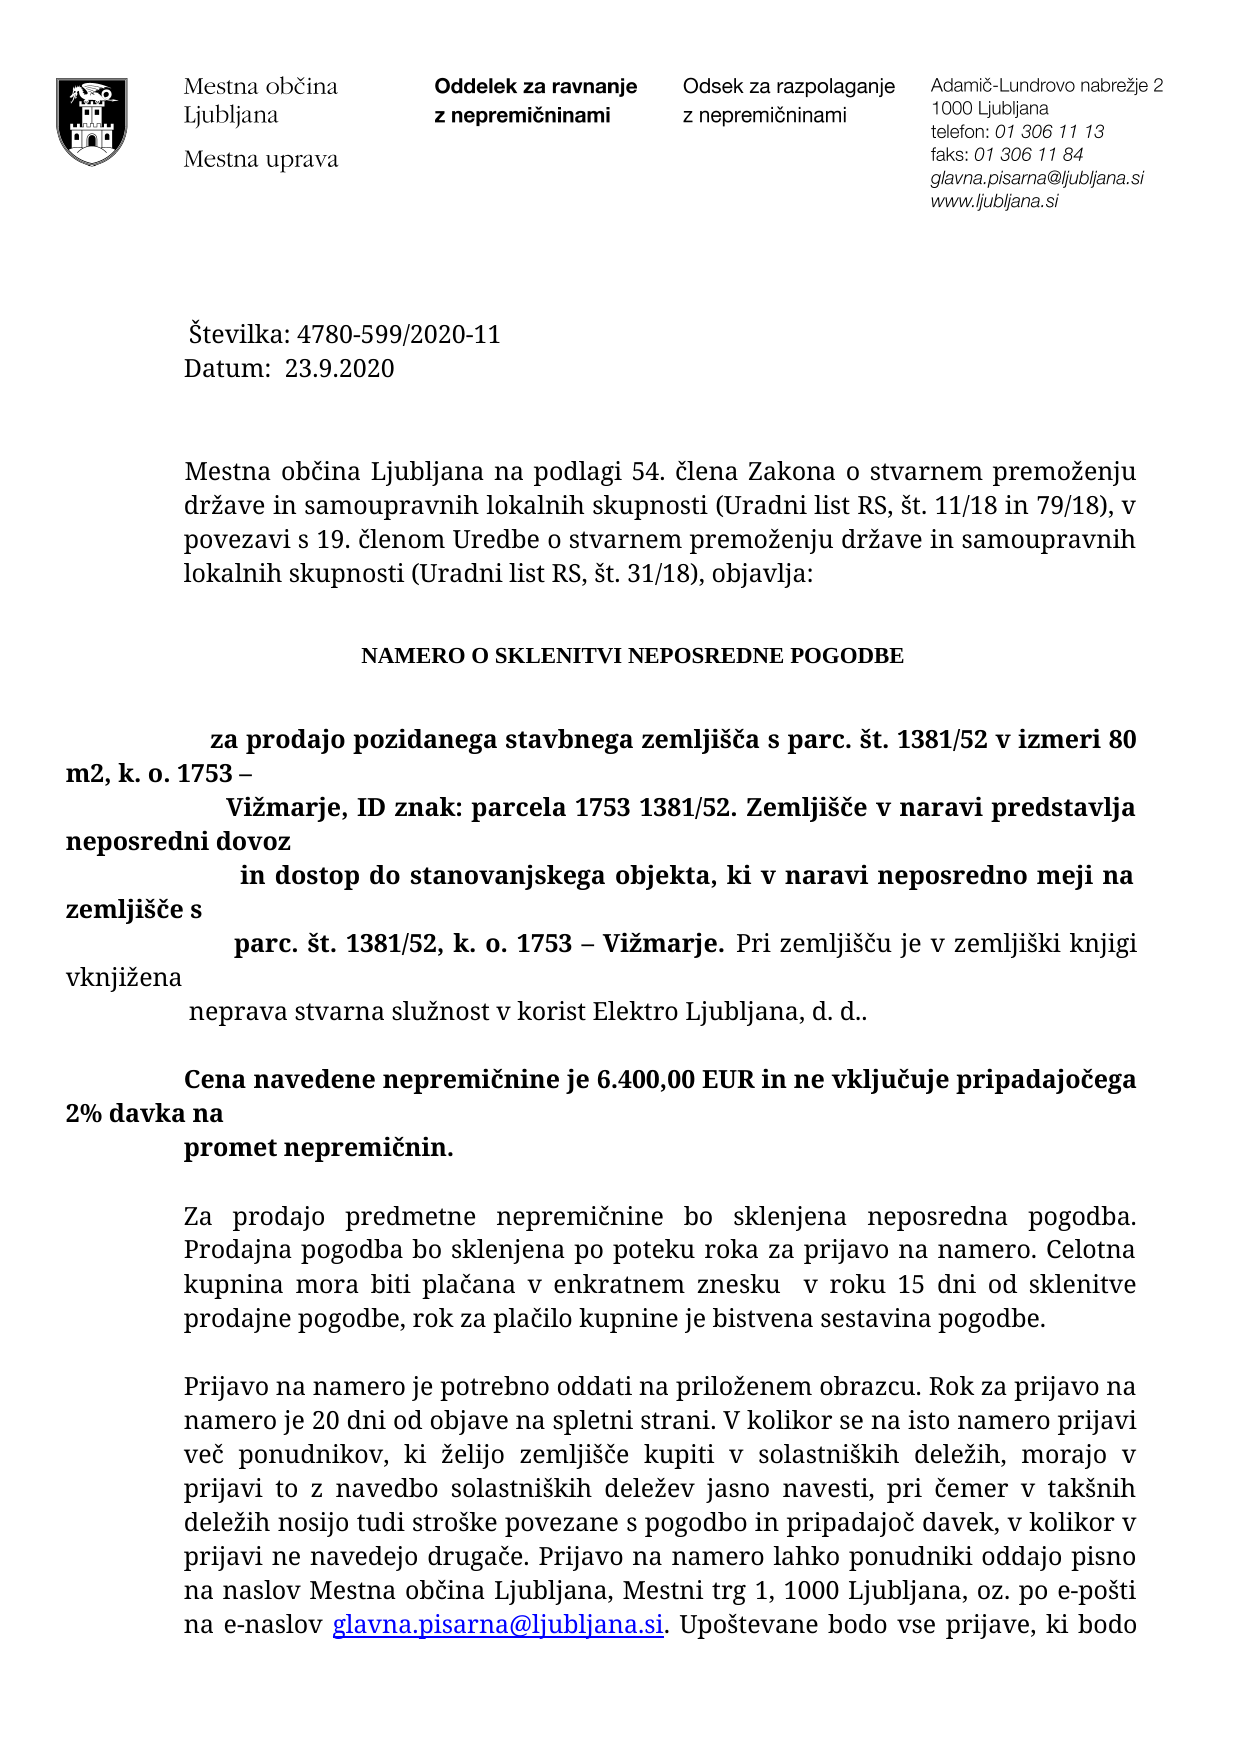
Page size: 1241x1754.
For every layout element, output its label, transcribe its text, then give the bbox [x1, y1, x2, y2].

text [184, 1368, 1138, 1641]
picture [56, 73, 1164, 211]
text Vižmarje, ID znak: parcela 1753 1381/52. Zemljišče v naravi predstavlja neposredni dovoz [66, 789, 1138, 857]
text NAMERO O SKLENITVI NEPOSREDNE POGODBE [66, 642, 1138, 668]
text neprava stvarna služnost v korist Elektro Ljubljana, d. d.. [66, 994, 1138, 1028]
text Mestna občina Ljubljana na podlagi 54. člena Zakona o stvarnem premoženju države in samoupravnih lokalnih skupnosti (Uradni list RS, št. 11/18 in 79/18), v povezavi s 19. členom Uredbe o stvarnem premoženju države in samoupravnih lokalnih skupnosti (Uradni list RS, št. 31/18), objavlja: [184, 453, 1138, 589]
text Številka: 4780-599/2020-11 [66, 317, 1138, 351]
text parc. št. 1381/52, k. o. 1753 – Vižmarje. Pri zemljišču je v zemljiški knjigi vknjižena [66, 926, 1138, 994]
text Cena navedene nepremičnine je 6.400,00 EUR in ne vključuje pripadajočega 2% davka na [66, 1062, 1138, 1130]
text promet nepremičnin. [66, 1130, 1138, 1164]
text Datum: 23.9.2020 [66, 351, 1138, 385]
text Za prodajo predmetne nepremičnine bo sklenjena neposredna pogodba. Prodajna pogodba bo sklenjena po poteku roka za prijavo na namero. Celotna kupnina mora biti plačana v enkratnem znesku v roku 15 dni od sklenitve prodajne pogodbe, rok za plačilo kupnine je bistvena sestavina pogodbe. [184, 1198, 1138, 1334]
text za prodajo pozidanega stavbnega zemljišča s parc. št. 1381/52 v izmeri 80 m2, k. o. 1753 – [66, 721, 1138, 789]
text in dostop do stanovanjskega objekta, ki v naravi neposredno meji na zemljišče s [66, 857, 1138, 926]
